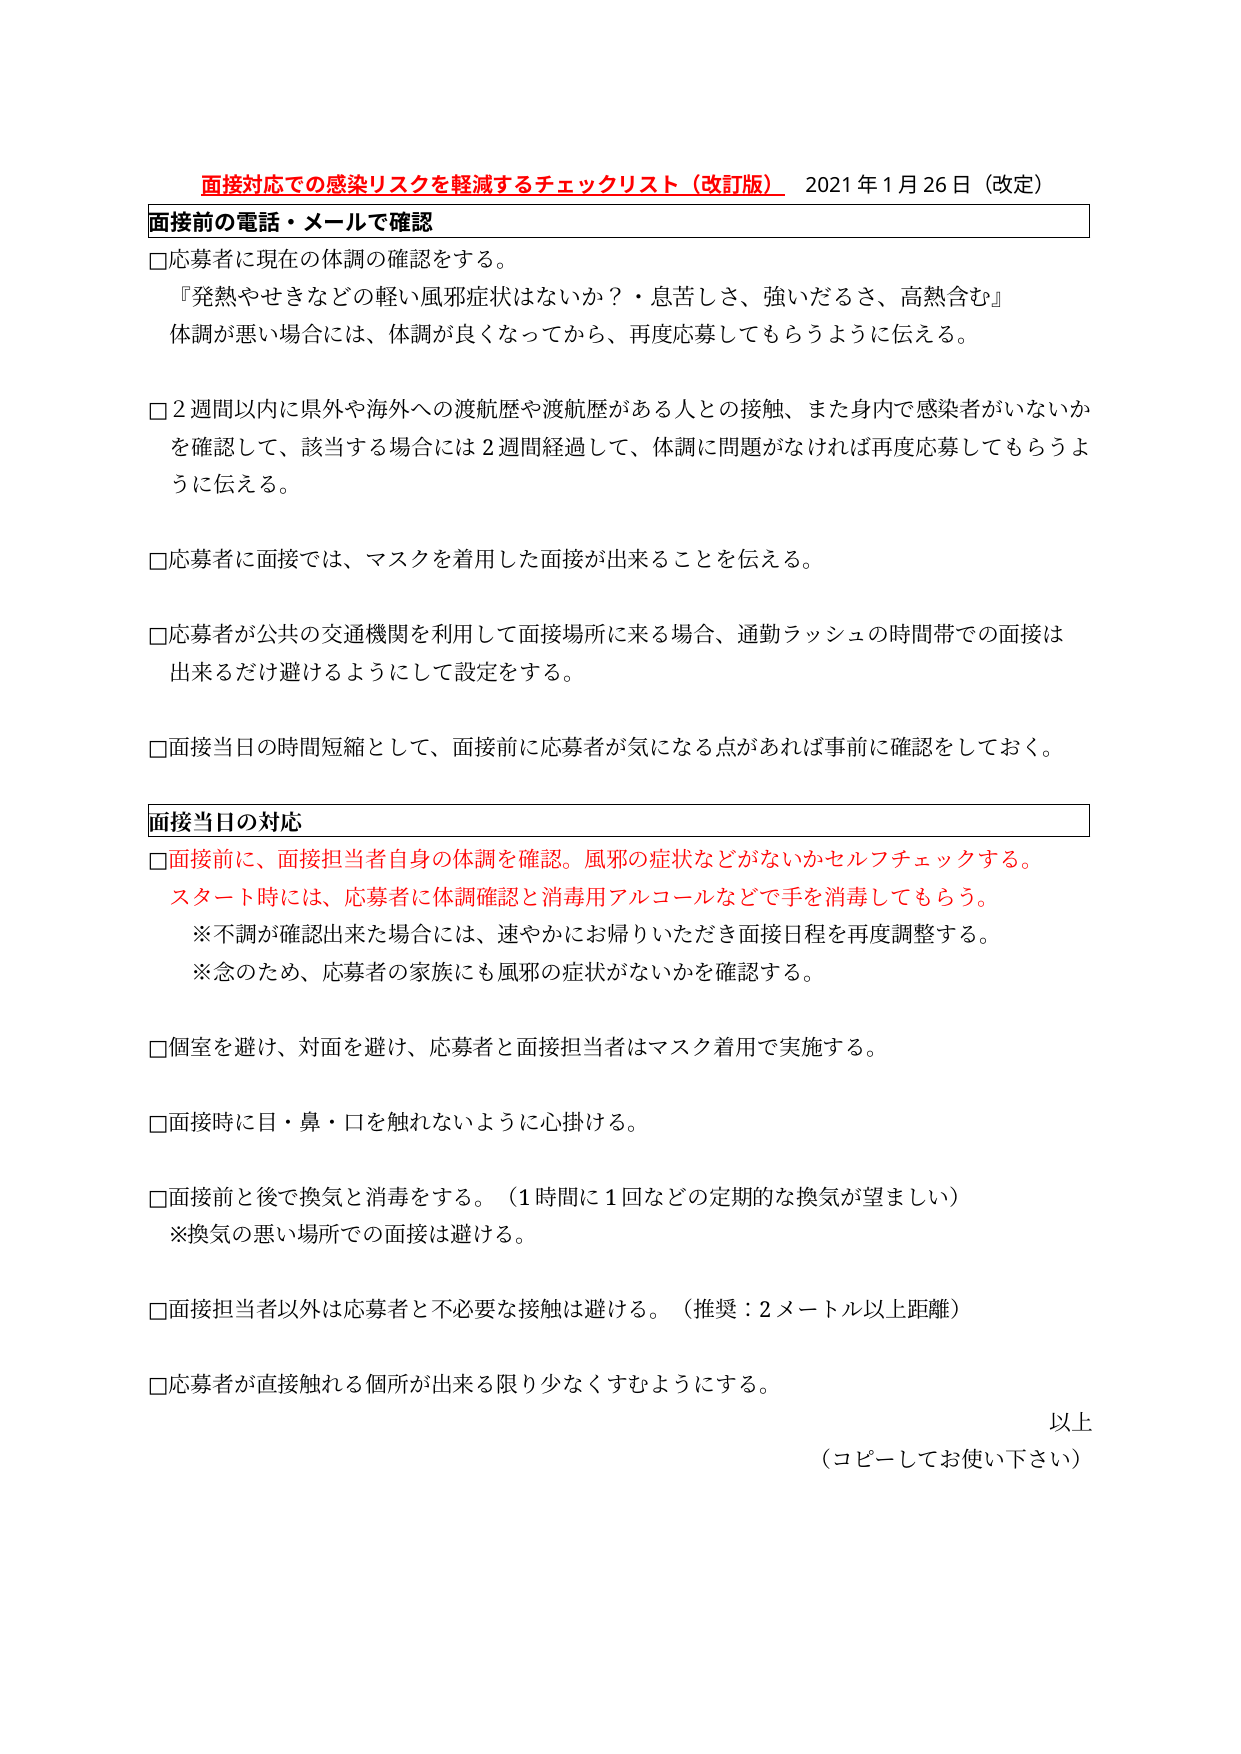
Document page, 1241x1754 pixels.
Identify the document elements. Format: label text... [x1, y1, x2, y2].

text 面接当日の対応 [149, 805, 1089, 836]
text 『発熱やせきなどの軽い風邪症状はないか？・息苦しさ、強いだるさ、高熱含む』 [148, 277, 1092, 314]
text 体調が悪い場合には、体調が良くなってから、再度応募してもらうように伝える。 [148, 314, 1092, 352]
text 以上 [148, 1402, 1092, 1439]
text □個室を避け、対面を避け、応募者と面接担当者はマスク着用で実施する。 [148, 1027, 1092, 1064]
text ※換気の悪い場所での面接は避ける。 [148, 1214, 1092, 1252]
text □面接担当者以外は応募者と不必要な接触は避ける。（推奨：2メートル以上距離） [148, 1289, 1092, 1327]
text ※不調が確認出来た場合には、速やかにお帰りいただき面接日程を再度調整する。 [148, 914, 1092, 952]
text □応募者が直接触れる個所が出来る限り少なくすむようにする。 [148, 1364, 1092, 1402]
text （コピーしてお使い下さい） [148, 1439, 1092, 1477]
text □面接時に目・鼻・口を触れないように心掛ける。 [148, 1102, 1092, 1139]
text □応募者が公共の交通機関を利用して面接場所に来る場合、通勤ラッシュの時間帯での面接は [148, 614, 1092, 652]
text □応募者に現在の体調の確認をする。 [148, 239, 1092, 277]
text 出来るだけ避けるようにして設定をする。 [148, 652, 1092, 689]
text □応募者に面接では、マスクを着用した面接が出来ることを伝える。 [148, 539, 1092, 577]
text □面接当日の時間短縮として、面接前に応募者が気になる点があれば事前に確認をしておく。 [148, 727, 1092, 764]
text スタート時には、応募者に体調確認と消毒用アルコールなどで手を消毒してもらう。 [148, 877, 1092, 914]
text □面接前と後で換気と消毒をする。（1時間に1回などの定期的な換気が望ましい） [148, 1177, 1092, 1214]
text 面接前の電話・メールで確認 [149, 205, 1089, 237]
text 面接対応での感染リスクを軽減するチェックリスト（改訂版） 2021年1月26日（改定） [148, 164, 1055, 202]
text □面接前に、面接担当者自身の体調を確認。風邪の症状などがないかセルフチェックする。 [148, 839, 1092, 877]
text ※念のため、応募者の家族にも風邪の症状がないかを確認する。 [148, 952, 1092, 989]
text □２週間以内に県外や海外への渡航歴や渡航歴がある人との接触、また身内で感染者がいないかを確認して、該当する場合には2週間経過して、体調に問題がなければ再度応募してもらうように伝える。 [148, 389, 1092, 502]
